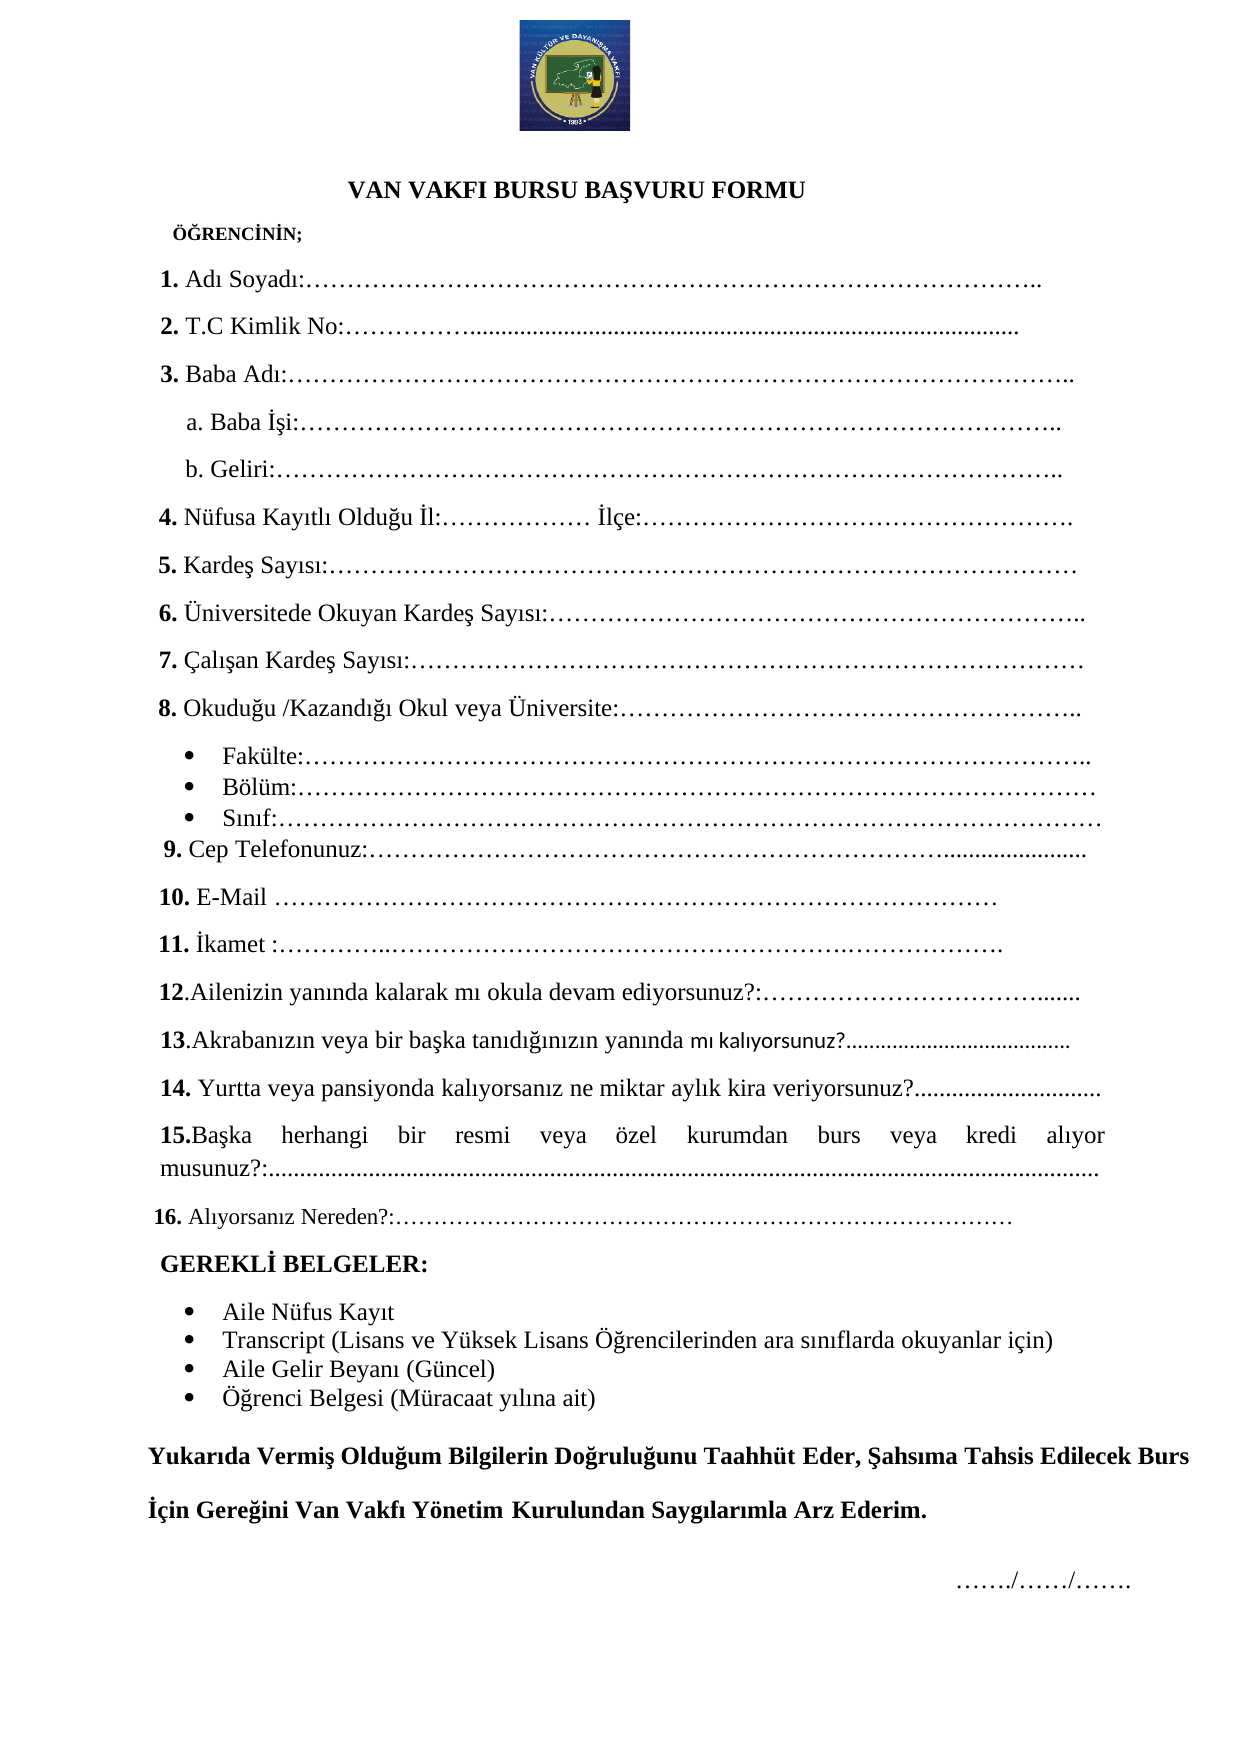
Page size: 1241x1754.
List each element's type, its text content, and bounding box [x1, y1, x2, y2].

text 15.Başka herhangi bir resmi veya özel kurumdan burs veya kredi alıyor musunuz?:..................................................................................................................................... [160, 1121, 1202, 1182]
list Aile Gelir Beyanı (Güncel) [185, 1354, 1214, 1383]
text 6. Üniversitede Okuyan Kardeş Sayısı:……………………………………………………….. [148, 598, 1214, 626]
text b. Geliri:………………………………………………………………………………….. [148, 454, 1214, 483]
text 2. T.C Kimlik No:……………........................................................................................ [148, 311, 1214, 340]
text 11. İkamet :…………..……………………………………………….………………. [148, 929, 1214, 958]
text 12.Ailenizin yanında kalarak mı okula devam ediyorsunuz?:……………………………....... [148, 977, 1214, 1006]
text 7. Çalışan Kardeş Sayısı:……………………………………………………………………… [148, 645, 1214, 674]
list Aile Nüfus Kayıt [185, 1297, 1214, 1325]
text a. Baba İşi:……………………………………………………………………………….. [148, 407, 1214, 436]
list Fakülte:………………………………………………………………………………….. [185, 741, 1214, 769]
text 9. Cep Telefonunuz:……………………………………………………………....................... [148, 834, 1214, 863]
text 3. Baba Adı:………………………………………………………………………………….. [148, 359, 1214, 388]
subtitle Yukarıda Vermiş Olduğum Bilgilerin Doğruluğunu Taahhüt Eder, Şahsıma Tahsis Edilecek Burs İçin Gereğini Van Vakfı Yönetim Kurulundan Saygılarımla Arz Ederim. [148, 1441, 1211, 1523]
text 1. Adı Soyadı:…………………………………………………………………………….. [160, 264, 1214, 292]
list Öğrenci Belgesi (Müracaat yılına ait) [185, 1383, 1214, 1412]
text 4. Nüfusa Kayıtlı Olduğu İl:……………… İlçe:……………………………………………. [148, 502, 1214, 531]
subtitle VAN VAKFI BURSU BAŞVURU FORMU [347, 176, 1014, 204]
list Yurtta veya pansiyonda kalıyorsanız ne miktar aylık kira veriyorsunuz?.............................. [160, 1073, 1214, 1102]
text 13.Akrabanızın veya bir başka tanıdığınızın yanında mı kalıyorsunuz?....................................... [148, 1025, 1214, 1054]
list Transcript (Lisans ve Yüksek Lisans Öğrencilerinden ara sınıflarda okuyanlar için) [185, 1325, 1214, 1354]
text ……./……/……. [148, 1565, 1214, 1594]
text 8. Okuduğu /Kazandığı Okul veya Üniversite:……………………………………………….. [148, 693, 1214, 722]
picture [519, 20, 630, 131]
list Bölüm:…………………………………………………………………………………… [185, 772, 1214, 801]
subtitle ÖĞRENCİNİN; [160, 223, 1214, 245]
text 10. E-Mail …………………………………………………………………………… [148, 882, 1214, 910]
text 5. Kardeş Sayısı:……………………………………………………………………………… [148, 550, 1214, 579]
subtitle GEREKLİ BELGELER: [160, 1249, 1214, 1278]
list Sınıf:……………………………………………………………………………………… [185, 803, 1214, 832]
text 16. Alıyorsanız Nereden?:……………………………………………………………………… [148, 1203, 1214, 1229]
